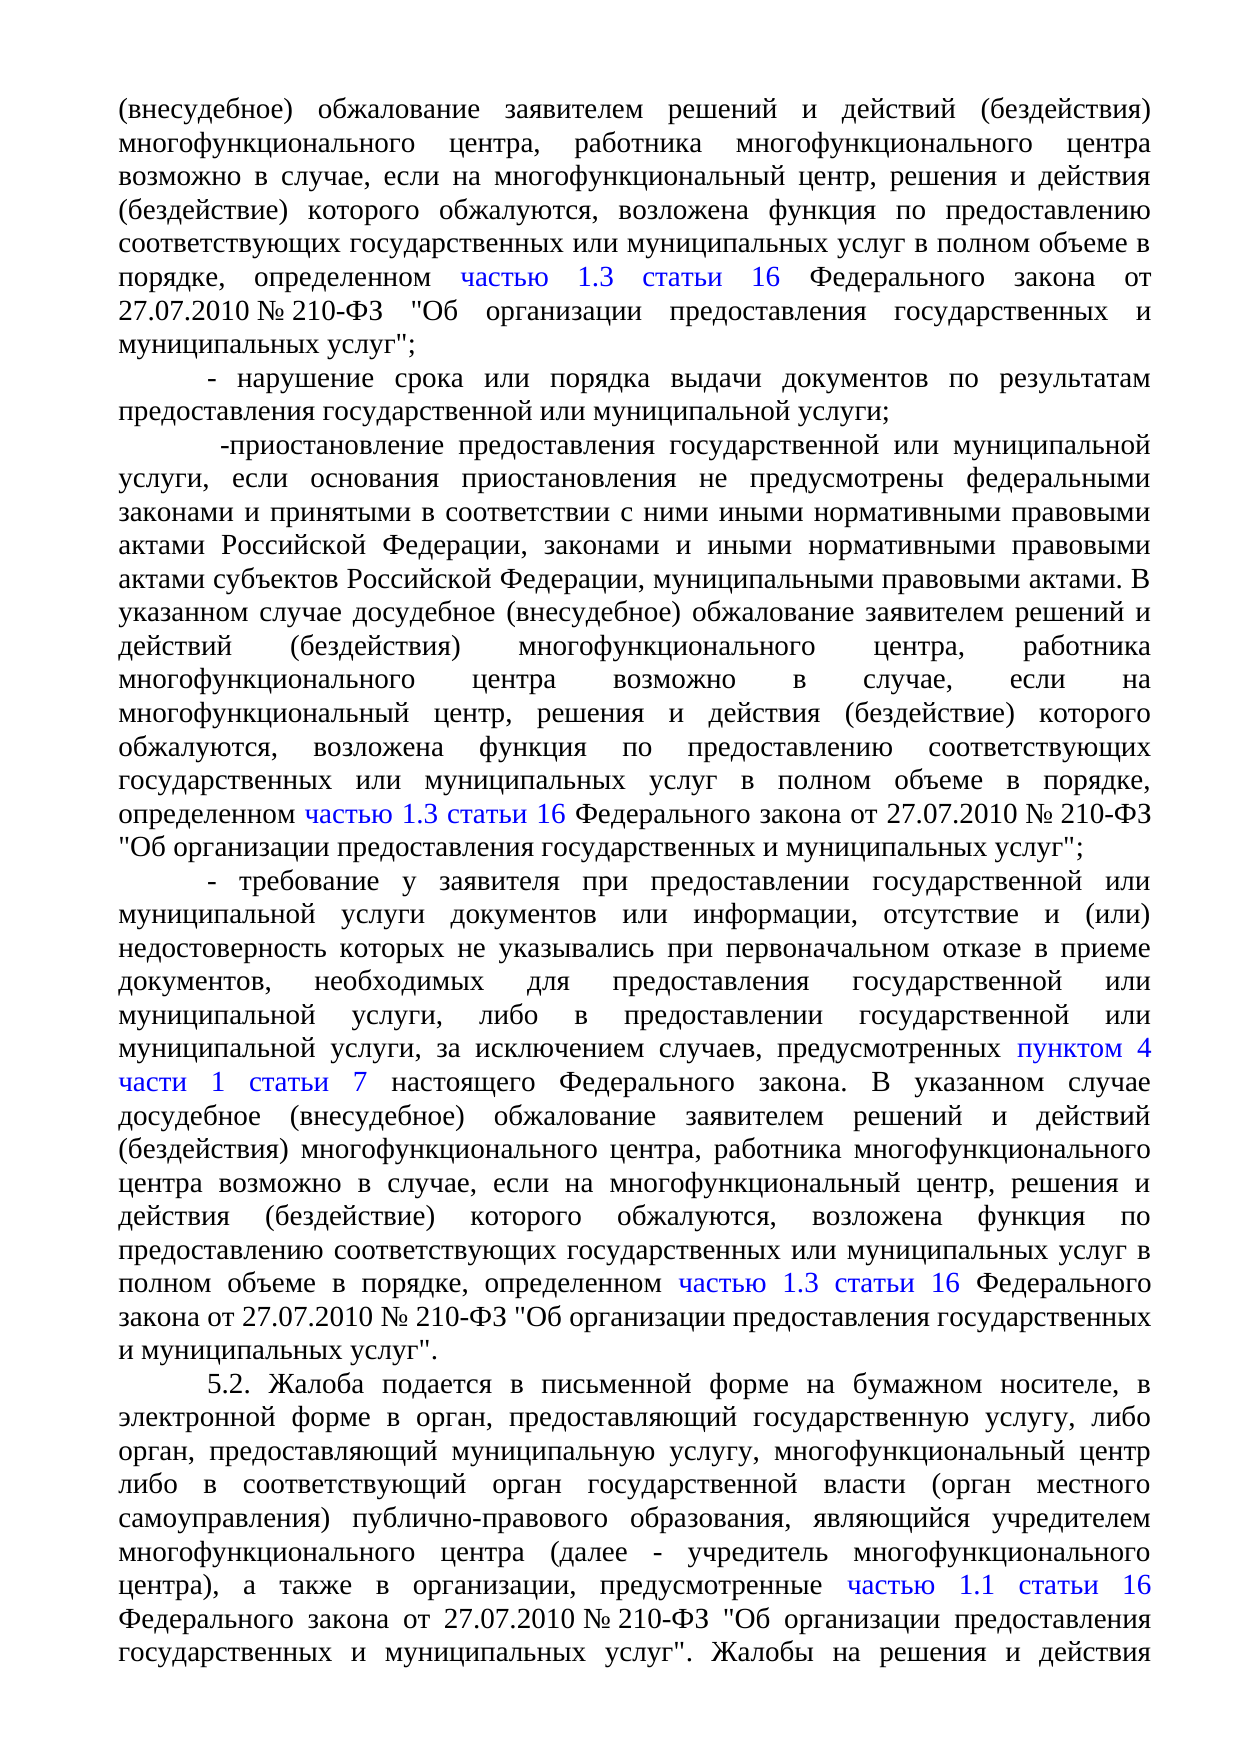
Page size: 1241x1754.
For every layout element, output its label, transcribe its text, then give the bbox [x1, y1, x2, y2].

text -приостановление предоставления государственной или муниципальной услуги, если основания приостановления не предусмотрены федеральными законами и принятыми в соответствии с ними иными нормативными правовыми актами Российской Федерации, законами и иными нормативными правовыми актами субъектов Российской Федерации, муниципальными правовыми актами. В указанном случае досудебное (внесудебное) обжалование заявителем решений и действий (бездействия) многофункционального центра, работника многофункционального центра возможно в случае, если на многофункциональный центр, решения и действия (бездействие) которого обжалуются, возложена функция по предоставлению соответствующих государственных или муниципальных услуг в полном объеме в порядке, определенном частью 1.3 статьи 16 Федерального закона от 27.07.2010 № 210-ФЗ "Об организации предоставления государственных и муниципальных услуг"; [118, 427, 1152, 863]
text - нарушение срока или порядка выдачи документов по результатам предоставления государственной или муниципальной услуги; [118, 360, 1152, 427]
text - требование у заявителя при предоставлении государственной или муниципальной услуги документов или информации, отсутствие и (или) недостоверность которых не указывались при первоначальном отказе в приеме документов, необходимых для предоставления государственной или муниципальной услуги, либо в предоставлении государственной или муниципальной услуги, за исключением случаев, предусмотренных пунктом 4 части 1 статьи 7 настоящего Федерального закона. В указанном случае досудебное (внесудебное) обжалование заявителем решений и действий (бездействия) многофункционального центра, работника многофункционального центра возможно в случае, если на многофункциональный центр, решения и действия (бездействие) которого обжалуются, возложена функция по предоставлению соответствующих государственных или муниципальных услуг в полном объеме в порядке, определенном частью 1.3 статьи 16 Федерального закона от 27.07.2010 № 210-ФЗ "Об организации предоставления государственных и муниципальных услуг". [118, 863, 1152, 1366]
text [118, 1366, 1152, 1668]
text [118, 91, 1152, 360]
